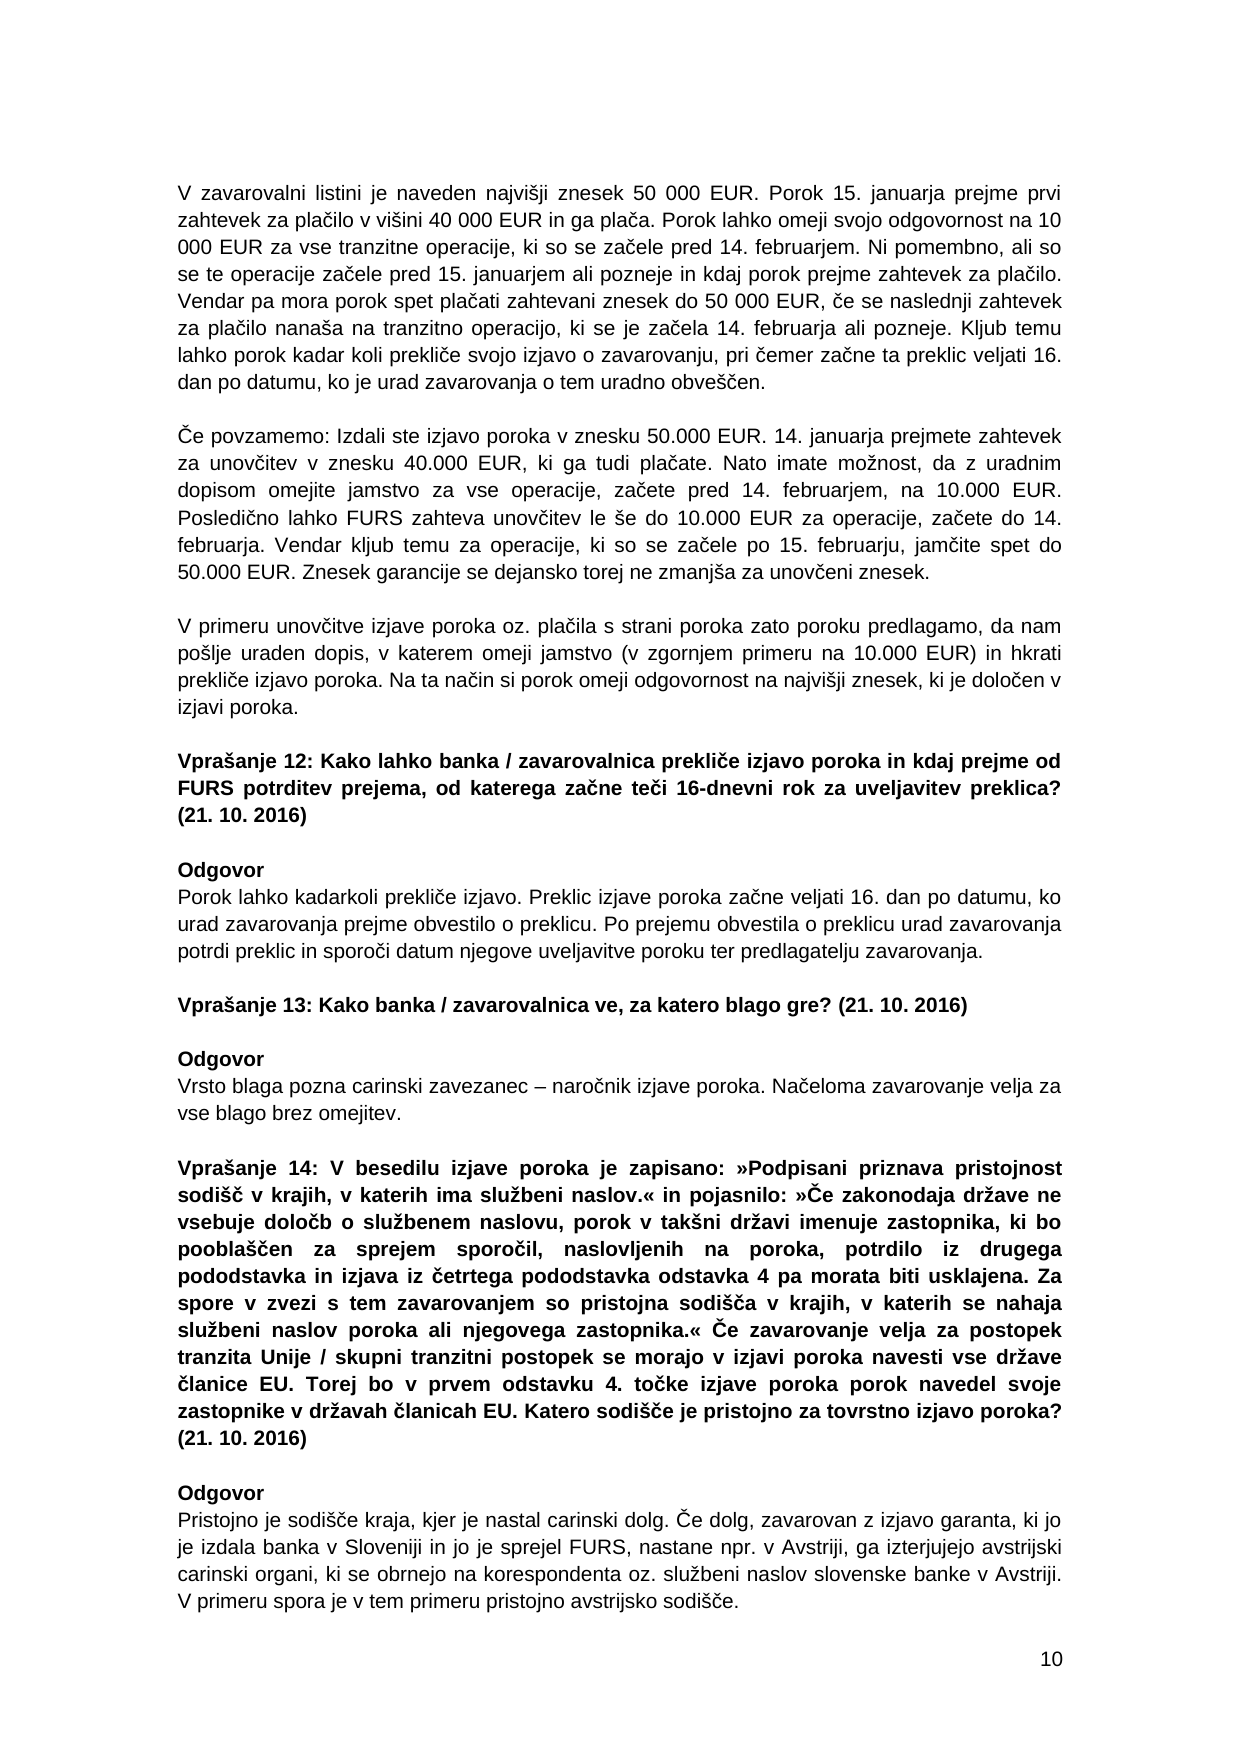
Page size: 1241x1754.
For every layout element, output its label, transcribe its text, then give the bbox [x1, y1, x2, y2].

text Vprašanje 12: Kako lahko banka / zavarovalnica prekliče izjavo poroka in kdaj prejme od FURS potrditev prejema, od katerega začne teči 16-dnevni rok za uveljavitev preklica? (21. 10. 2016) [177, 746, 1063, 827]
text Vprašanje 14: V besedilu izjave poroka je zapisano: »Podpisani priznava pristojnost sodišč v krajih, v katerih ima službeni naslov.« in pojasnilo: »Če zakonodaja države ne vsebuje določb o službenem naslovu, porok v takšni državi imenuje zastopnika, ki bo pooblaščen za sprejem sporočil, naslovljenih na poroka, potrdilo iz drugega pododstavka in izjava iz četrtega pododstavka odstavka 4 pa morata biti usklajena. Za spore v zvezi s tem zavarovanjem so pristojna sodišča v krajih, v katerih se nahaja službeni naslov poroka ali njegovega zastopnika.« Če zavarovanje velja za postopek tranzita Unije / skupni tranzitni postopek se morajo v izjavi poroka navesti vse države članice EU. Torej bo v prvem odstavku 4. točke izjave poroka porok navedel svoje zastopnike v državah članicah EU. Katero sodišče je pristojno za tovrstno izjavo poroka? (21. 10. 2016) [177, 1152, 1063, 1450]
text Porok lahko kadarkoli prekliče izjavo. Preklic izjave poroka začne veljati 16. dan po datumu, ko urad zavarovanja prejme obvestilo o preklicu. Po prejemu obvestila o preklicu urad zavarovanja potrdi preklic in sporoči datum njegove uveljavitve poroku ter predlagatelju zavarovanja. [177, 881, 1063, 963]
text V zavarovalni listini je naveden najvišji znesek 50 000 EUR. Porok 15. januarja prejme prvi zahtevek za plačilo v višini 40 000 EUR in ga plača. Porok lahko omeji svojo odgovornost na 10 000 EUR za vse tranzitne operacije, ki so se začele pred 14. februarjem. Ni pomembno, ali so se te operacije začele pred 15. januarjem ali pozneje in kdaj porok prejme zahtevek za plačilo. Vendar pa mora porok spet plačati zahtevani znesek do 50 000 EUR, če se naslednji zahtevek za plačilo nanaša na tranzitno operacijo, ki se je začela 14. februarja ali pozneje. Kljub temu lahko porok kadar koli prekliče svojo izjavo o zavarovanju, pri čemer začne ta preklic veljati 16. dan po datumu, ko je urad zavarovanja o tem uradno obveščen. [177, 177, 1063, 394]
text Odgovor [177, 1477, 1063, 1504]
text Pristojno je sodišče kraja, kjer je nastal carinski dolg. Če dolg, zavarovan z izjavo garanta, ki jo je izdala banka v Sloveniji in jo je sprejel FURS, nastane npr. v Avstriji, ga izterjujejo avstrijski carinski organi, ki se obrnejo na korespondenta oz. službeni naslov slovenske banke v Avstriji. V primeru spora je v tem primeru pristojno avstrijsko sodišče. [177, 1504, 1063, 1613]
text Odgovor [177, 854, 1063, 881]
text Če povzamemo: Izdali ste izjavo poroka v znesku 50.000 EUR. 14. januarja prejmete zahtevek za unovčitev v znesku 40.000 EUR, ki ga tudi plačate. Nato imate možnost, da z uradnim dopisom omejite jamstvo za vse operacije, začete pred 14. februarjem, na 10.000 EUR. Posledično lahko FURS zahteva unovčitev le še do 10.000 EUR za operacije, začete do 14. februarja. Vendar kljub temu za operacije, ki so se začele po 15. februarju, jamčite spet do 50.000 EUR. Znesek garancije se dejansko torej ne zmanjša za unovčeni znesek. [177, 421, 1063, 583]
text Vprašanje 13: Kako banka / zavarovalnica ve, za katero blago gre? (21. 10. 2016) [177, 990, 1063, 1017]
text Odgovor [177, 1044, 1063, 1071]
text Vrsto blaga pozna carinski zavezanec – naročnik izjave poroka. Načeloma zavarovanje velja za vse blago brez omejitev. [177, 1071, 1063, 1125]
text V primeru unovčitve izjave poroka oz. plačila s strani poroka zato poroku predlagamo, da nam pošlje uraden dopis, v katerem omeji jamstvo (v zgornjem primeru na 10.000 EUR) in hkrati prekliče izjavo poroka. Na ta način si porok omeji odgovornost na najvišji znesek, ki je določen v izjavi poroka. [177, 611, 1063, 719]
